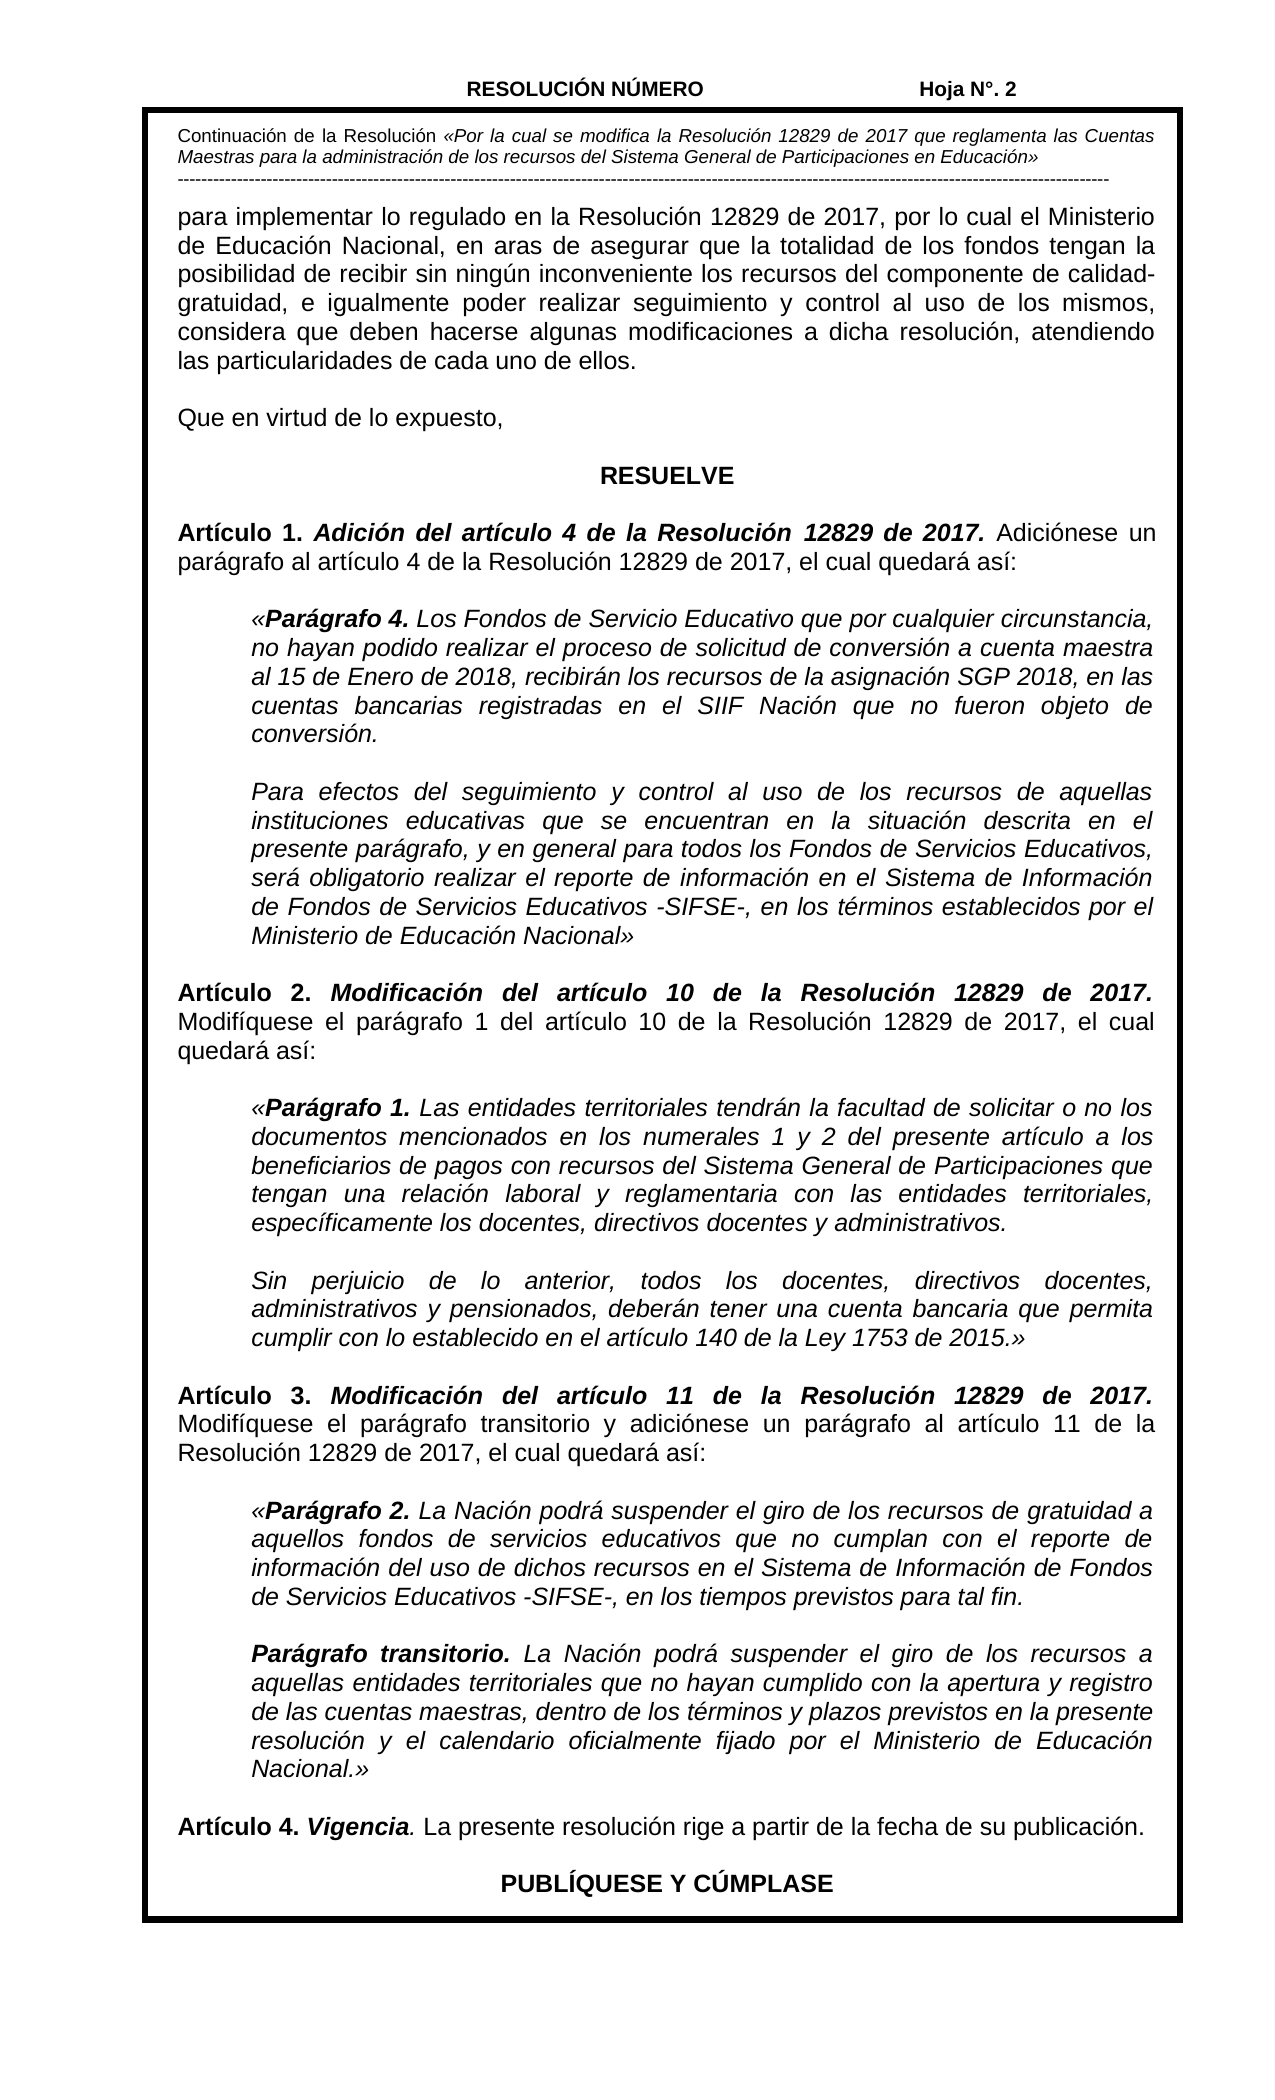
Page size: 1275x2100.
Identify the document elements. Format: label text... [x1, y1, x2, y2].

text Parágrafo transitorio. La Nación podrá suspender el giro de los recursos a aquellas entidades territoriales que no hayan cumplido con la apertura y registro de las cuentas maestras, dentro de los términos y plazos previstos en la presente resolución y el calendario oficialmente fijado por el Ministerio de Educación Nacional.» [251, 1639, 1157, 1783]
text Artículo 2. Modificación del artículo 10 de la Resolución 12829 de 2017. Modifíquese el parágrafo 1 del artículo 10 de la Resolución 12829 de 2017, el cual quedará así: [177, 978, 1157, 1064]
text Que en virtud de lo expuesto, [177, 403, 1157, 432]
text Para efectos del seguimiento y control al uso de los recursos de aquellas instituciones educativas que se encuentran en la situación descrita en el presente parágrafo, y en general para todos los Fondos de Servicios Educativos, será obligatorio realizar el reporte de información en el Sistema de Información de Fondos de Servicios Educativos -SIFSE-, en los términos establecidos por el Ministerio de Educación Nacional» [251, 777, 1157, 949]
text Artículo 3. Modificación del artículo 11 de la Resolución 12829 de 2017. Modifíquese el parágrafo transitorio y adiciónese un parágrafo al artículo 11 de la Resolución 12829 de 2017, el cual quedará así: [177, 1381, 1157, 1467]
text PUBLÍQUESE Y CÚMPLASE [177, 1869, 1157, 1898]
text Artículo 4. Vigencia. La presente resolución rige a partir de la fecha de su publicación. [177, 1812, 1157, 1841]
text Sin perjuicio de lo anterior, todos los docentes, directivos docentes, administrativos y pensionados, deberán tener una cuenta bancaria que permita cumplir con lo establecido en el artículo 140 de la Ley 1753 de 2015.» [251, 1266, 1157, 1352]
text «Parágrafo 4. Los Fondos de Servicio Educativo que por cualquier circunstancia, no hayan podido realizar el proceso de solicitud de conversión a cuenta maestra al 15 de Enero de 2018, recibirán los recursos de la asignación SGP 2018, en las cuentas bancarias registradas en el SIIF Nación que no fueron objeto de conversión. [251, 604, 1157, 748]
text RESUELVE [177, 461, 1157, 489]
text «Parágrafo 2. La Nación podrá suspender el giro de los recursos de gratuidad a aquellos fondos de servicios educativos que no cumplan con el reporte de información del uso de dichos recursos en el Sistema de Información de Fondos de Servicios Educativos -SIFSE-, en los tiempos previstos para tal fin. [251, 1496, 1157, 1611]
text Artículo 1. Adición del artículo 4 de la Resolución 12829 de 2017. Adiciónese un parágrafo al artículo 4 de la Resolución 12829 de 2017, el cual quedará así: [177, 518, 1157, 576]
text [177, 202, 1157, 374]
text «Parágrafo 1. Las entidades territoriales tendrán la facultad de solicitar o no los documentos mencionados en los numerales 1 y 2 del presente artículo a los beneficiarios de pagos con recursos del Sistema General de Participaciones que tengan una relación laboral y reglamentaria con las entidades territoriales, específicamente los docentes, directivos docentes y administrativos. [251, 1093, 1157, 1237]
